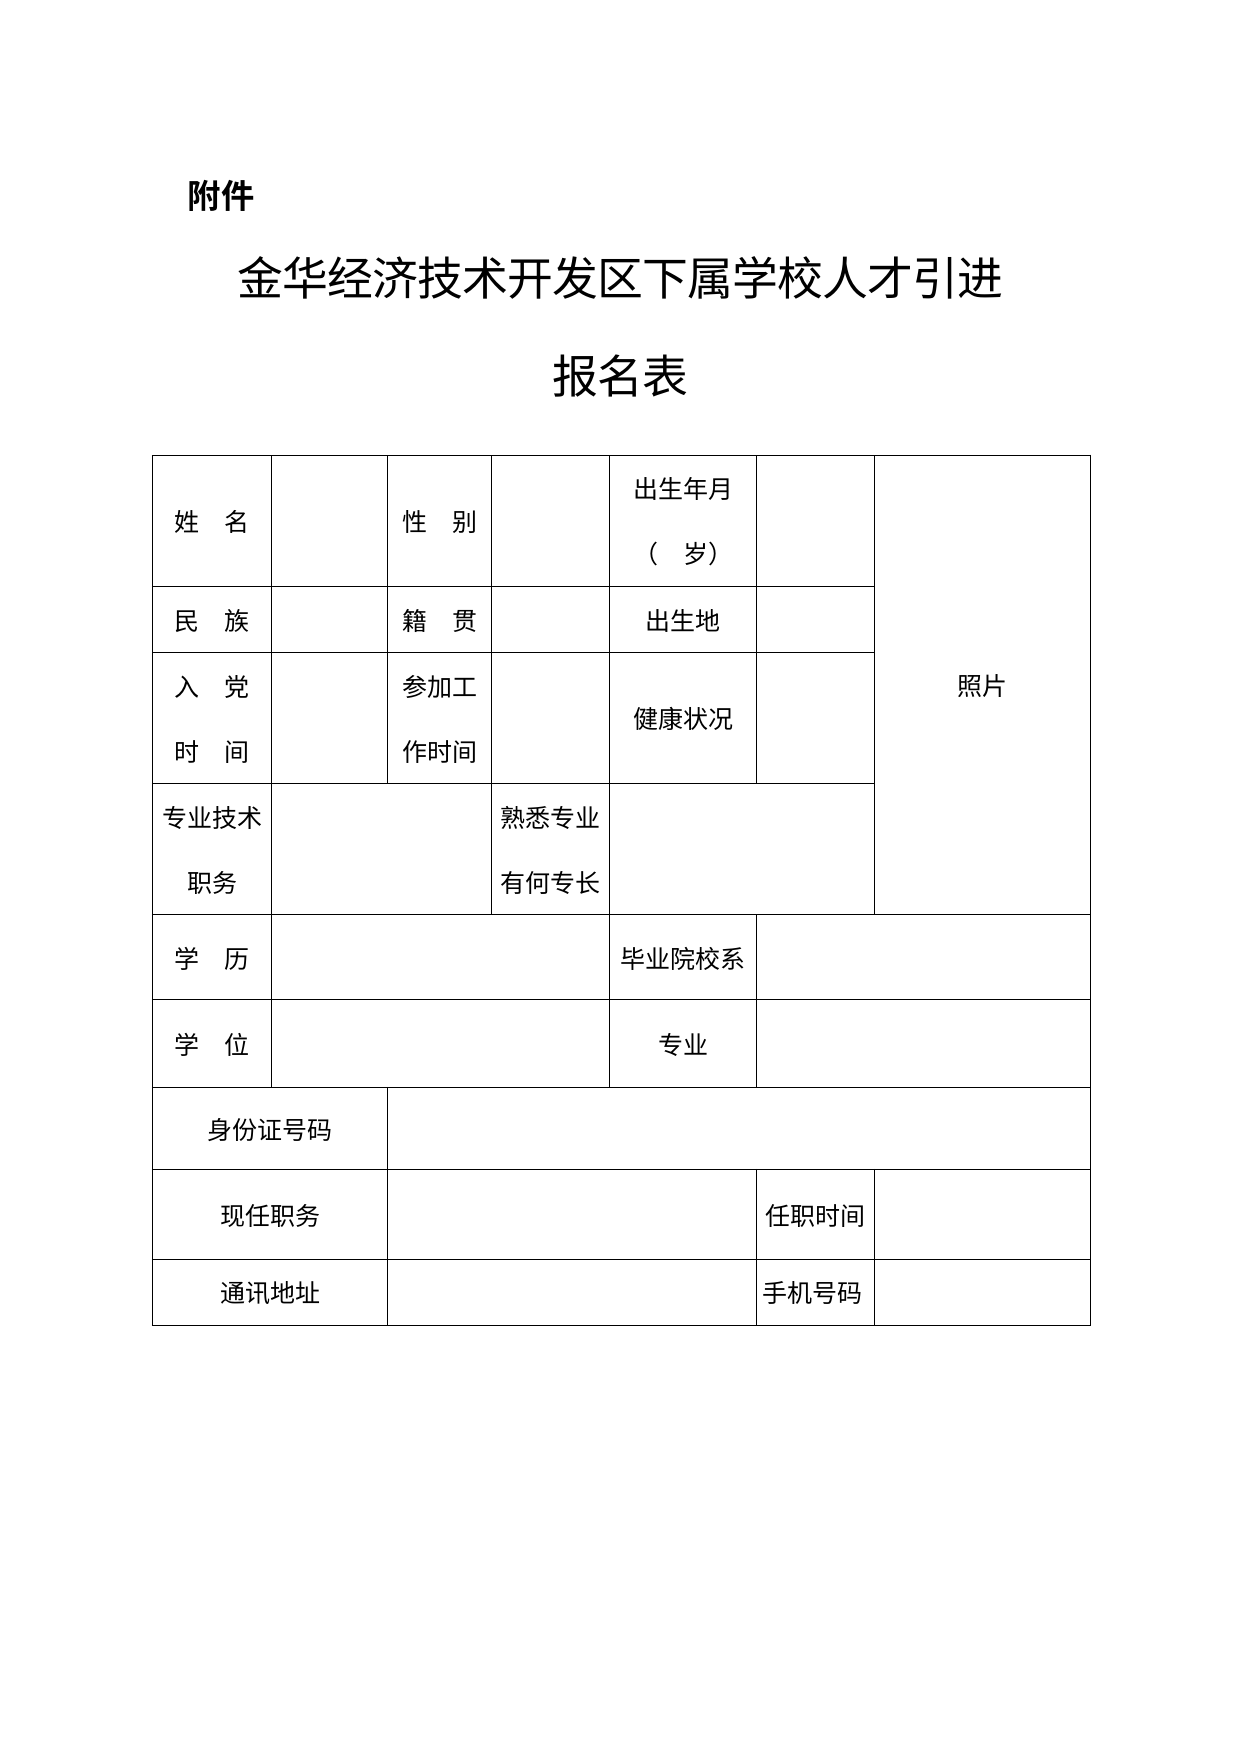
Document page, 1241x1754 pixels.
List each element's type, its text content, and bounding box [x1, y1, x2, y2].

table_header 性 别 [388, 456, 491, 586]
table_cell 出生地 [610, 587, 756, 652]
table_cell [272, 784, 491, 914]
table_header [492, 456, 609, 586]
table_cell [388, 1170, 756, 1258]
table_cell [757, 915, 1090, 999]
table_cell 入 党 时 间 [153, 653, 271, 783]
table_cell 籍 贯 [388, 587, 491, 652]
table_cell [757, 587, 874, 652]
text 报名表 [187, 324, 1053, 422]
table_cell 专业技术职务 [153, 784, 271, 914]
table_cell 民 族 [153, 587, 271, 652]
table_cell 健康状况 [610, 653, 756, 783]
table_cell 专业 [610, 1000, 756, 1087]
table_cell [272, 587, 387, 652]
text 金华经济技术开发区下属学校人才引进 [187, 227, 1053, 324]
table_cell [757, 653, 874, 783]
table_cell [875, 1170, 1090, 1258]
table_header [272, 456, 387, 586]
table_cell [610, 784, 874, 914]
table_cell 毕业院校系 [610, 915, 756, 999]
table_cell 学 位 [153, 1000, 271, 1087]
table_cell [272, 653, 387, 783]
table_header 照片 [875, 456, 1090, 914]
table_cell 熟悉专业有何专长 [492, 784, 609, 914]
table_cell [272, 1000, 609, 1087]
table_cell 学 历 [153, 915, 271, 999]
table_cell [388, 1088, 1090, 1169]
table_header [757, 456, 874, 586]
table_cell 任职时间 [757, 1170, 874, 1258]
table_cell [875, 1260, 1090, 1324]
table_cell 身份证号码 [153, 1088, 387, 1169]
table_cell 手机号码 [757, 1260, 874, 1324]
table_cell [492, 653, 609, 783]
table_header 出生年月 （ 岁） [610, 456, 756, 586]
text 附件 [187, 162, 1053, 227]
table_cell [757, 1000, 1090, 1087]
table_cell [272, 915, 609, 999]
table_header 姓 名 [153, 456, 271, 586]
table_cell [492, 587, 609, 652]
table_cell 参加工作时间 [388, 653, 491, 783]
table_cell 现任职务 [153, 1170, 387, 1258]
table_cell [388, 1260, 756, 1324]
table_cell 通讯地址 [153, 1260, 387, 1324]
